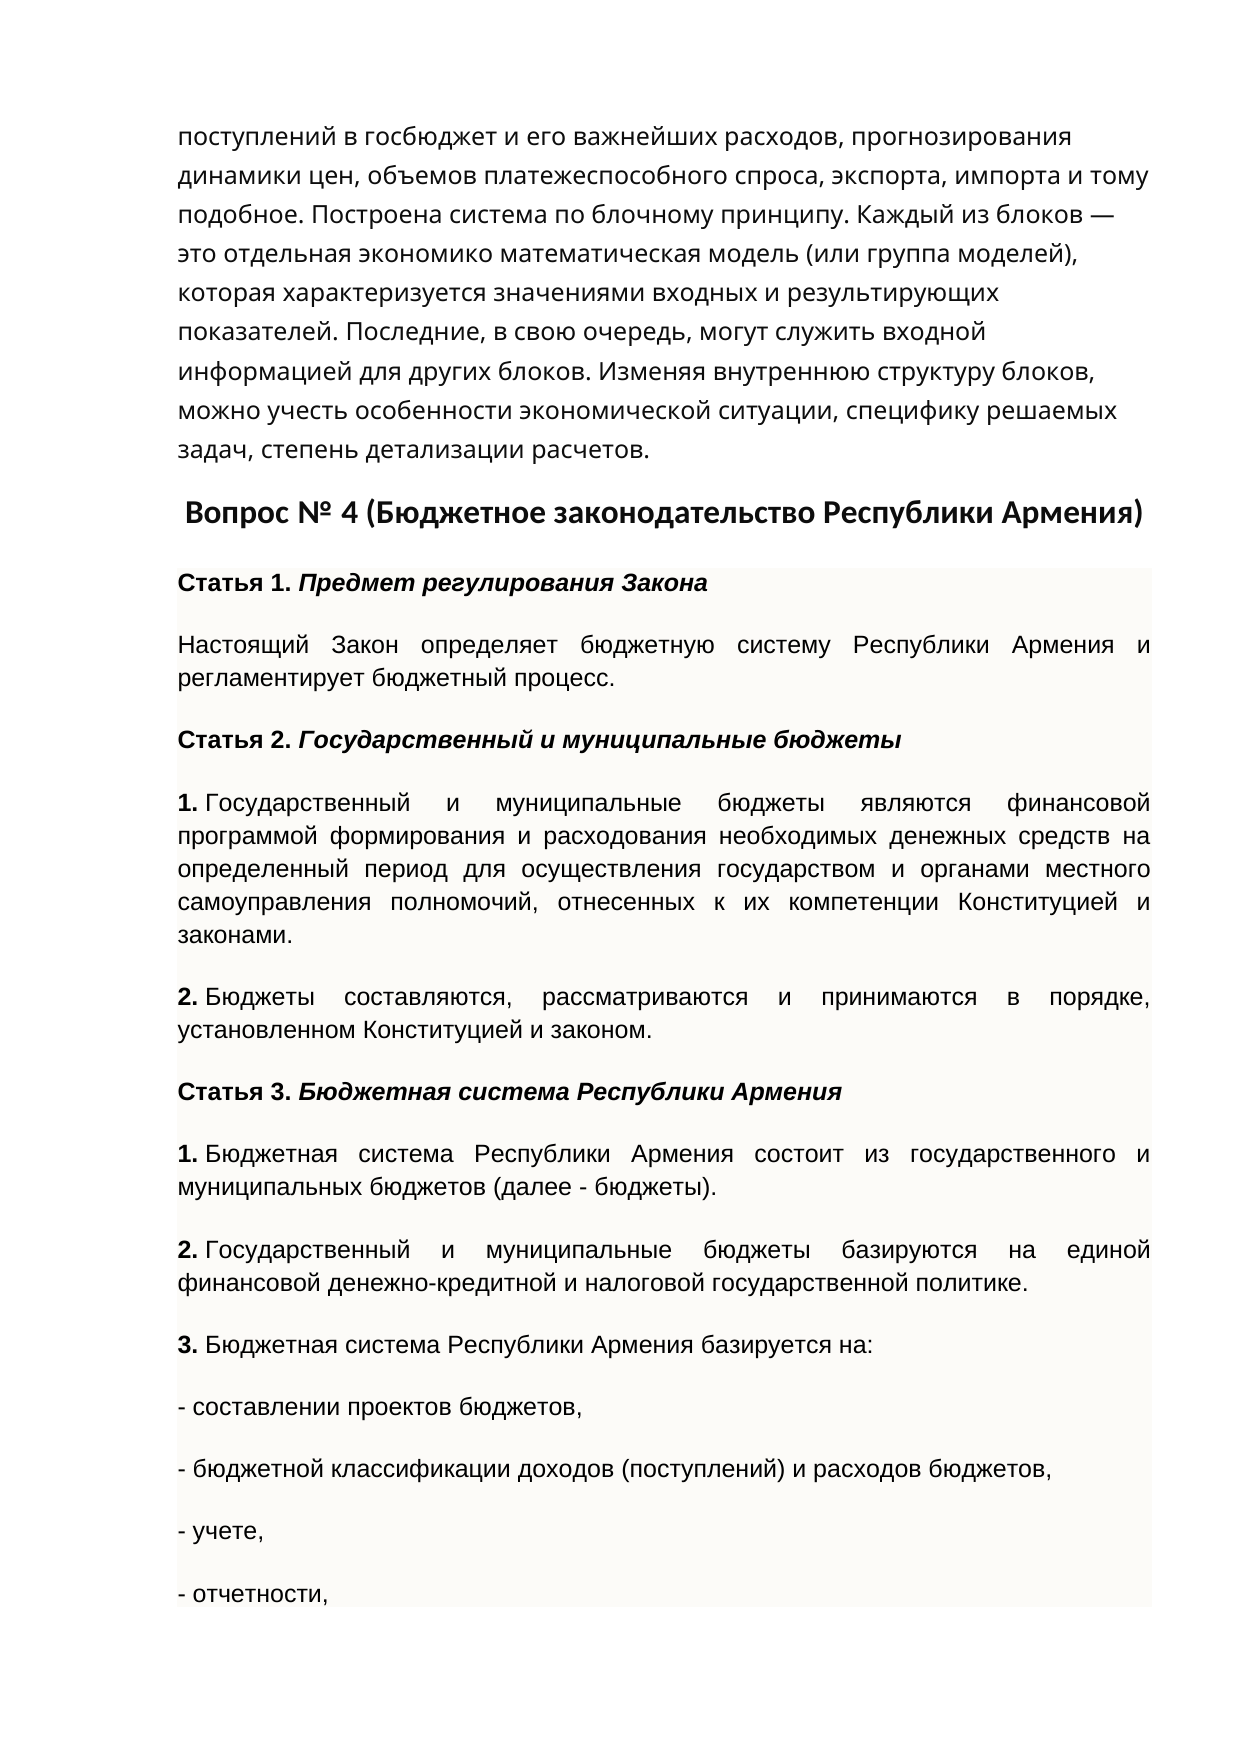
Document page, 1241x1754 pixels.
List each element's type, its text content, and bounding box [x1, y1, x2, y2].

text - учете, [177, 1516, 1152, 1545]
text Настоящий Закон определяет бюджетную систему Республики Армения и регламентирует бюджетный процесс. [177, 630, 1152, 692]
text 1. Бюджетная система Республики Армения состоит из государственного и муниципальных бюджетов (далее - бюджеты). [177, 1139, 1152, 1201]
text 3. Бюджетная система Республики Армения базируется на: [177, 1330, 1152, 1358]
text - отчетности, [177, 1578, 1152, 1607]
text Статья 1. Предмет регулирования Закона [177, 568, 1152, 597]
text 2. Государственный и муниципальные бюджеты базируются на единой финансовой денежно-кредитной и налоговой государственной политике. [177, 1234, 1152, 1296]
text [177, 118, 1152, 466]
text 1. Государственный и муниципальные бюджеты являются финансовой программой формирования и расходования необходимых денежных средств на определенный период для осуществления государством и органами местного самоуправления полномочий, отнесенных к их компетенции Конституцией и законами. [177, 788, 1152, 948]
text - бюджетной классификации доходов (поступлений) и расходов бюджетов, [177, 1454, 1152, 1483]
text 2. Бюджеты составляются, рассматриваются и принимаются в порядке, установленном Конституцией и законом. [177, 982, 1152, 1044]
text - составлении проектов бюджетов, [177, 1392, 1152, 1421]
text Вопрос № 4 (Бюджетное законодательство Республики Армения) [177, 491, 1152, 532]
text Статья 2. Государственный и муниципальные бюджеты [177, 726, 1152, 754]
text Статья 3. Бюджетная система Республики Армения [177, 1077, 1152, 1106]
